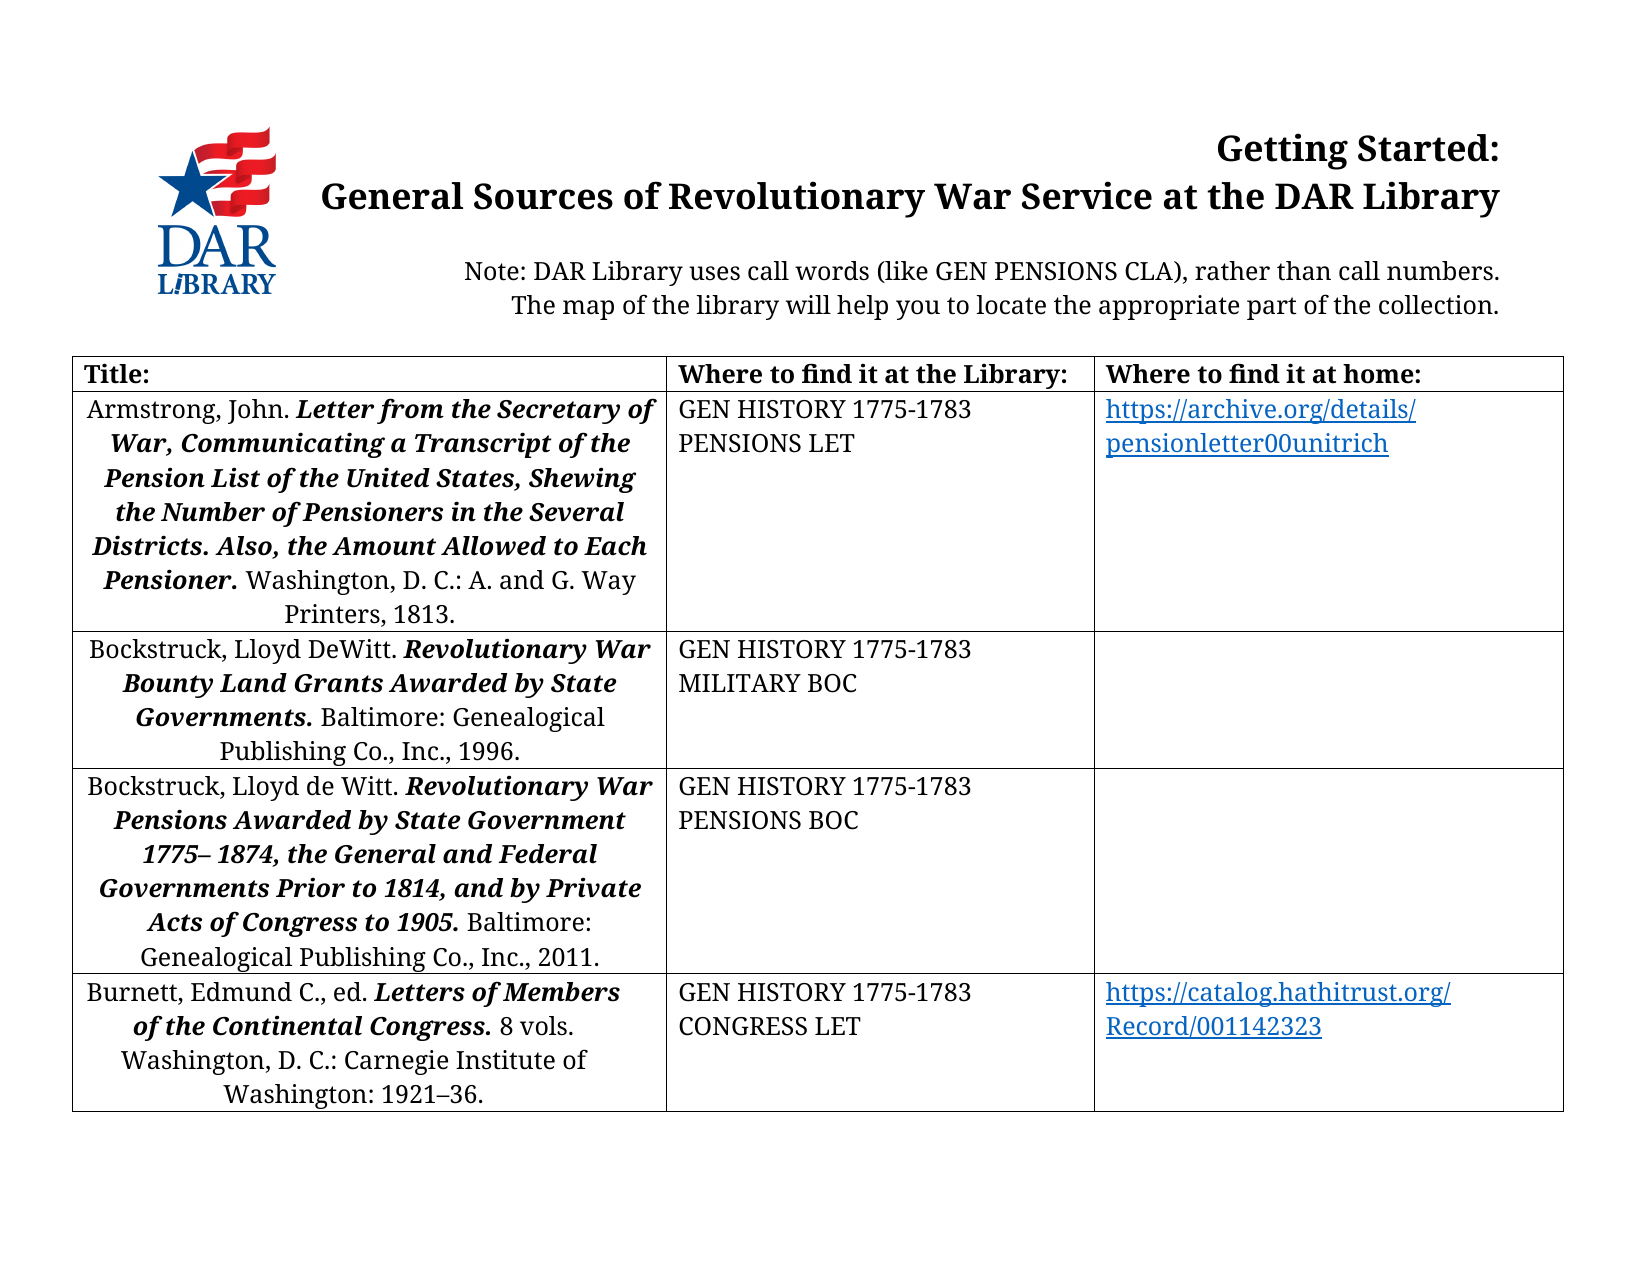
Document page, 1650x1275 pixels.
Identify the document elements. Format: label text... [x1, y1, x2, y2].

table_header Where to find it at the Library: [667, 357, 1094, 391]
table_cell GEN HISTORY 1775-1783 CONGRESS LET [667, 974, 1094, 1111]
table_cell https://archive.org/details/pensionletter00unitrich [1095, 392, 1563, 631]
table_cell Bockstruck, Lloyd de Witt. Revolutionary War Pensions Awarded by State Government 1775– 1874, the General and Federal Governments Prior to 1814, and by Private Acts of Congress to 1905. Baltimore: Genealogical Publishing Co., Inc., 2011. [73, 769, 148, 973]
table_cell GEN HISTORY 1775-1783 PENSIONS LET [667, 392, 1094, 631]
picture [150, 123, 284, 254]
table_header Where to find it at home: [1095, 357, 1563, 391]
text The map of the library will help you to locate the appropriate part of the collection. [150, 288, 1500, 322]
table_cell https://catalog.hathitrust.org/Record/001142323 [1095, 974, 1563, 1111]
table_cell Bockstruck, Lloyd de Witt. Revolutionary War Pensions Awarded by State Government 1775– 1874, the General and Federal Governments Prior to 1814, and by Private Acts of Congress to 1905. Baltimore: Genealogical Publishing Co., Inc., 2011. [592, 769, 666, 973]
table_cell [1095, 632, 1563, 768]
table_cell Bockstruck, Lloyd DeWitt. Revolutionary War Bounty Land Grants Awarded by State Governments. Baltimore: Genealogical Publishing Co., Inc., 1996. [73, 632, 666, 768]
text Note: DAR Library uses call words (like GEN PENSIONS CLA), rather than call numbers. [150, 254, 1500, 288]
table_cell GEN HISTORY 1775-1783 MILITARY BOC [667, 632, 1094, 768]
table_cell [1095, 769, 1563, 973]
table_cell Burnett, Edmund C., ed. Letters of Members of the Continental Congress. 8 vols. Washington, D. C.: Carnegie Institute of Washington: 1921–36. [73, 974, 666, 1111]
table_cell Armstrong, John. Letter from the Secretary of War, Communicating a Transcript of the Pension List of the United States, Shewing the Number of Pensioners in the Several Districts. Also, the Amount Allowed to Each Pensioner. Washington, D. C.: A. and G. Way Printers, 1813. [73, 392, 666, 631]
table_cell GEN HISTORY 1775-1783 PENSIONS BOC [667, 769, 1094, 973]
table_header Title: [73, 357, 666, 391]
